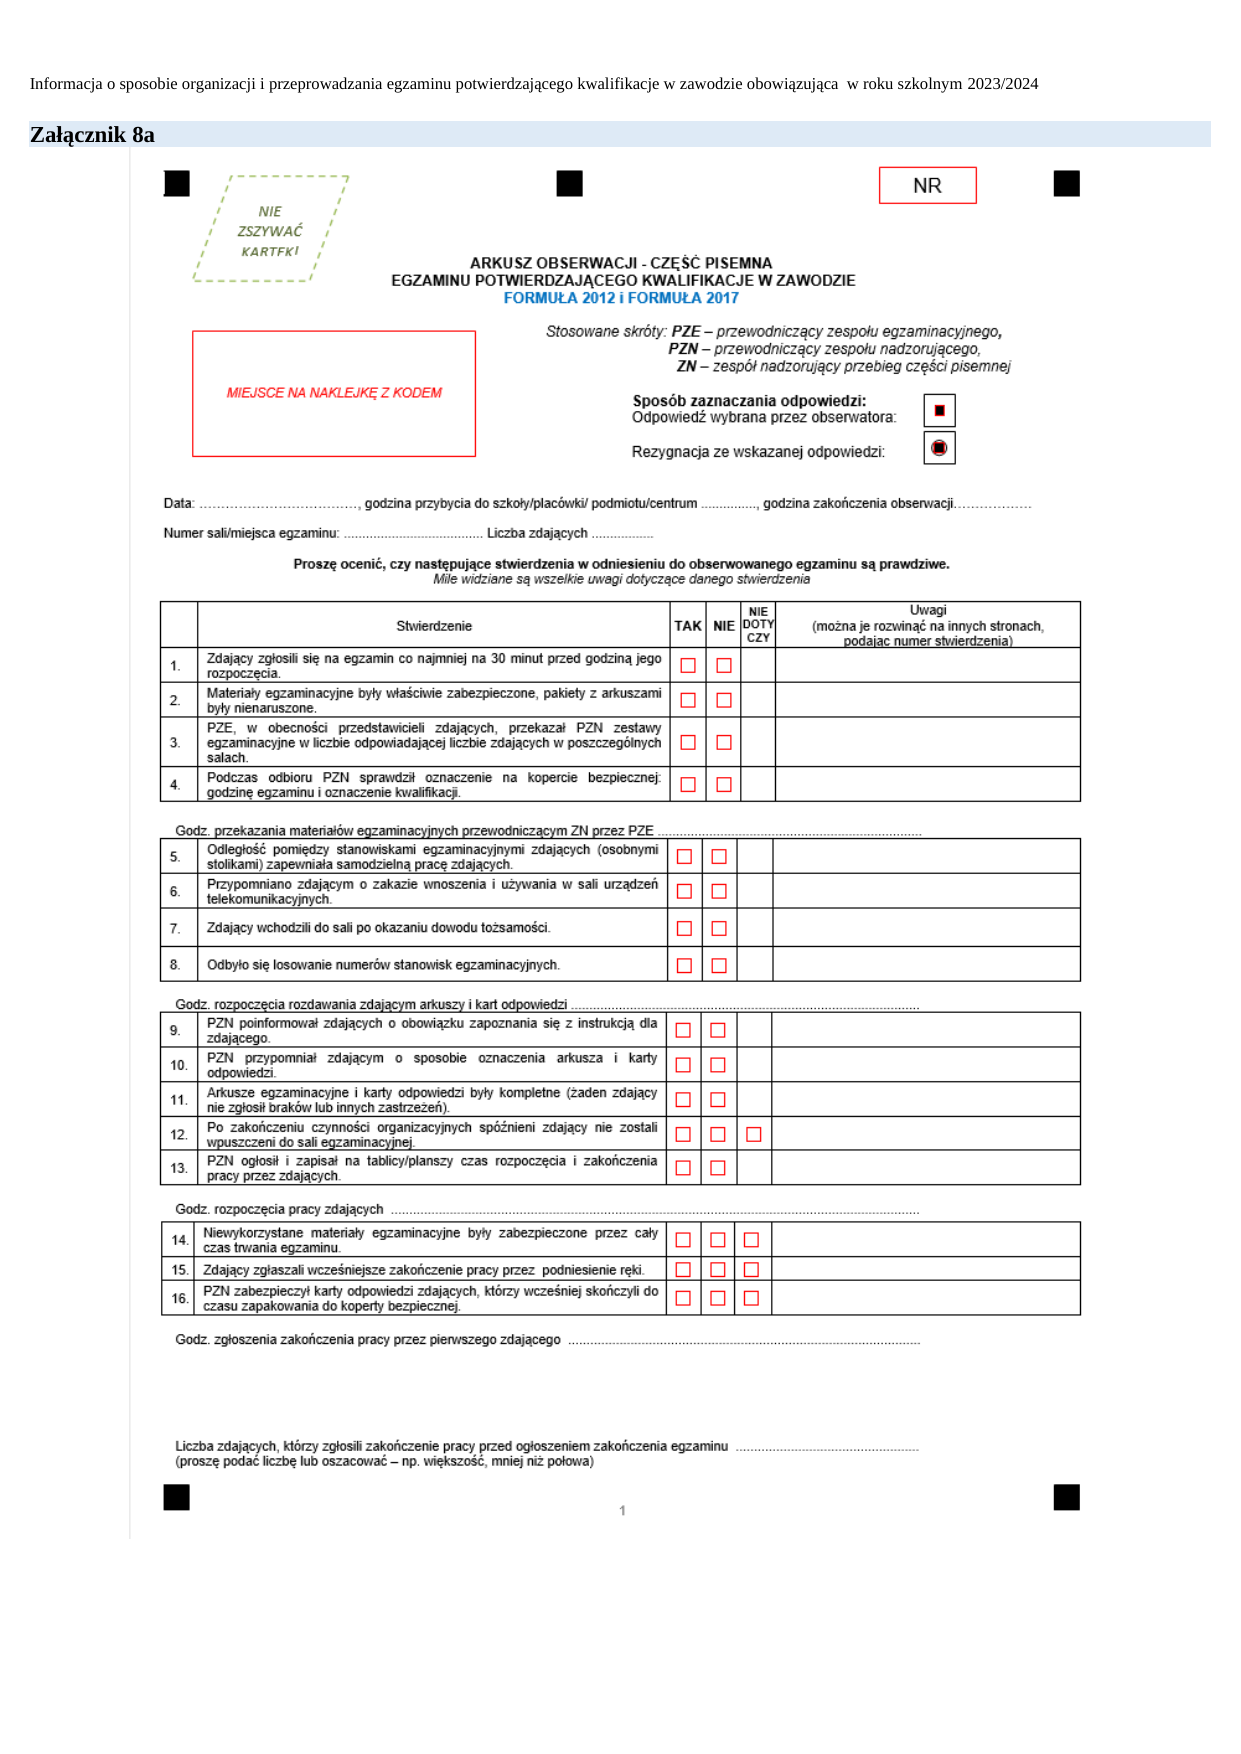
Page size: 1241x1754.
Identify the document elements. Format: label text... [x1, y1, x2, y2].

picture [129, 147, 1111, 1539]
text Załącznik 8a [29, 121, 1211, 147]
